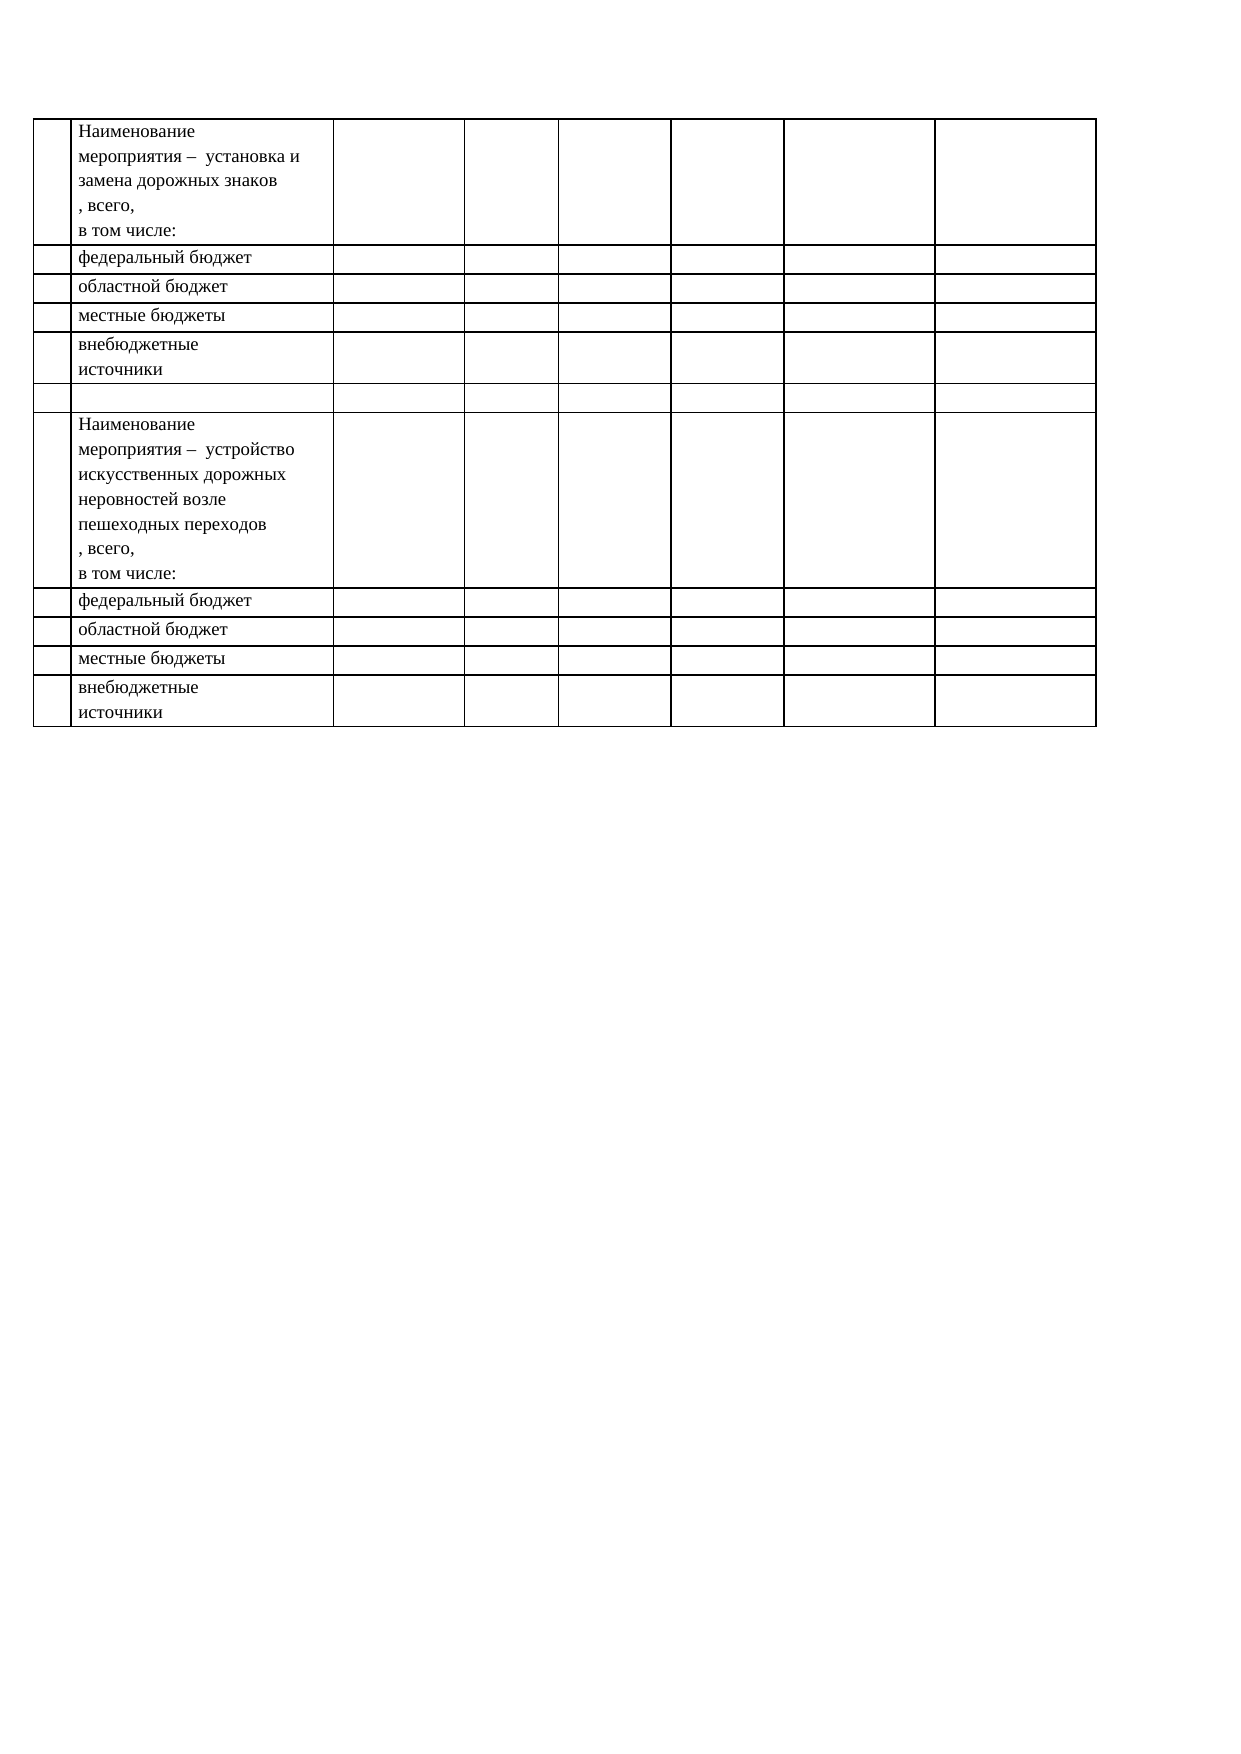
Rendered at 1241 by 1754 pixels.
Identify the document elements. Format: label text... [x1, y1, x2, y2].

table_cell [559, 413, 670, 587]
table_cell [334, 618, 464, 645]
table_cell [465, 676, 558, 726]
table_cell [559, 304, 670, 331]
table_cell [465, 589, 558, 616]
table_cell [334, 275, 464, 302]
table_cell [672, 333, 783, 383]
table_cell Наименование мероприятия – установка и замена дорожных знаков , всего, в том числе: [72, 120, 333, 244]
table_cell [785, 120, 934, 244]
table_cell [785, 384, 934, 412]
table_cell [936, 413, 1095, 587]
table_cell [936, 304, 1095, 331]
table_cell [334, 333, 464, 383]
table_cell [785, 304, 934, 331]
table_cell федеральный бюджет [72, 246, 333, 273]
table_cell [672, 384, 783, 412]
table_cell [672, 618, 783, 645]
table_cell [334, 246, 464, 273]
table_cell [936, 275, 1095, 302]
table_cell [559, 676, 670, 726]
table_cell [559, 589, 670, 616]
table_cell [559, 333, 670, 383]
table_cell [785, 618, 934, 645]
table_cell [465, 120, 558, 244]
table_cell [34, 304, 70, 331]
table_cell [34, 589, 70, 616]
table_cell [559, 275, 670, 302]
table_cell Наименование мероприятия – устройство искусственных дорожных неровностей возле пешеходных переходов , всего, в том числе: [72, 413, 333, 587]
table_cell [672, 304, 783, 331]
table_cell [34, 275, 70, 302]
table_cell [465, 618, 558, 645]
table_cell [465, 246, 558, 273]
table_cell [34, 676, 70, 726]
table_cell [672, 676, 783, 726]
table_cell [785, 275, 934, 302]
table_cell [34, 647, 70, 674]
table_cell внебюджетные источники [72, 676, 333, 726]
table_cell [936, 333, 1095, 383]
table_cell [465, 384, 558, 412]
table_cell [559, 384, 670, 412]
table_cell [559, 120, 670, 244]
table_cell [34, 618, 70, 645]
table_cell [936, 647, 1095, 674]
table_cell [465, 304, 558, 331]
table_cell [34, 384, 70, 412]
table_cell [785, 246, 934, 273]
table_cell [34, 333, 70, 383]
table_cell [34, 413, 70, 587]
table_cell [334, 589, 464, 616]
table_cell [785, 647, 934, 674]
table_cell [465, 413, 558, 587]
table_cell [672, 589, 783, 616]
table_cell [465, 275, 558, 302]
table_cell [785, 589, 934, 616]
table_cell [936, 246, 1095, 273]
table_cell [465, 647, 558, 674]
table_cell [334, 647, 464, 674]
table_cell [334, 120, 464, 244]
table_cell [334, 304, 464, 331]
table_cell [334, 413, 464, 587]
table_cell [936, 120, 1095, 244]
table_cell [936, 384, 1095, 412]
table_cell [785, 333, 934, 383]
table_cell [785, 413, 934, 587]
table_cell [72, 384, 333, 412]
table_cell областной бюджет [72, 618, 333, 645]
table_cell [334, 384, 464, 412]
table_cell местные бюджеты [72, 304, 333, 331]
table_cell [465, 333, 558, 383]
table_cell местные бюджеты [72, 647, 333, 674]
table_cell [672, 120, 783, 244]
table_cell [936, 676, 1095, 726]
table_cell областной бюджет [72, 275, 333, 302]
table_cell [672, 275, 783, 302]
table_cell [936, 589, 1095, 616]
table_cell [334, 676, 464, 726]
table_cell [559, 618, 670, 645]
table_cell [936, 618, 1095, 645]
table_cell [785, 676, 934, 726]
table_cell [672, 647, 783, 674]
table_cell федеральный бюджет [72, 589, 333, 616]
table_cell [34, 246, 70, 273]
table_cell [559, 246, 670, 273]
table_cell внебюджетные источники [72, 333, 333, 383]
table_cell [672, 246, 783, 273]
table_cell [559, 647, 670, 674]
table_cell [34, 120, 70, 244]
table_cell [672, 413, 783, 587]
